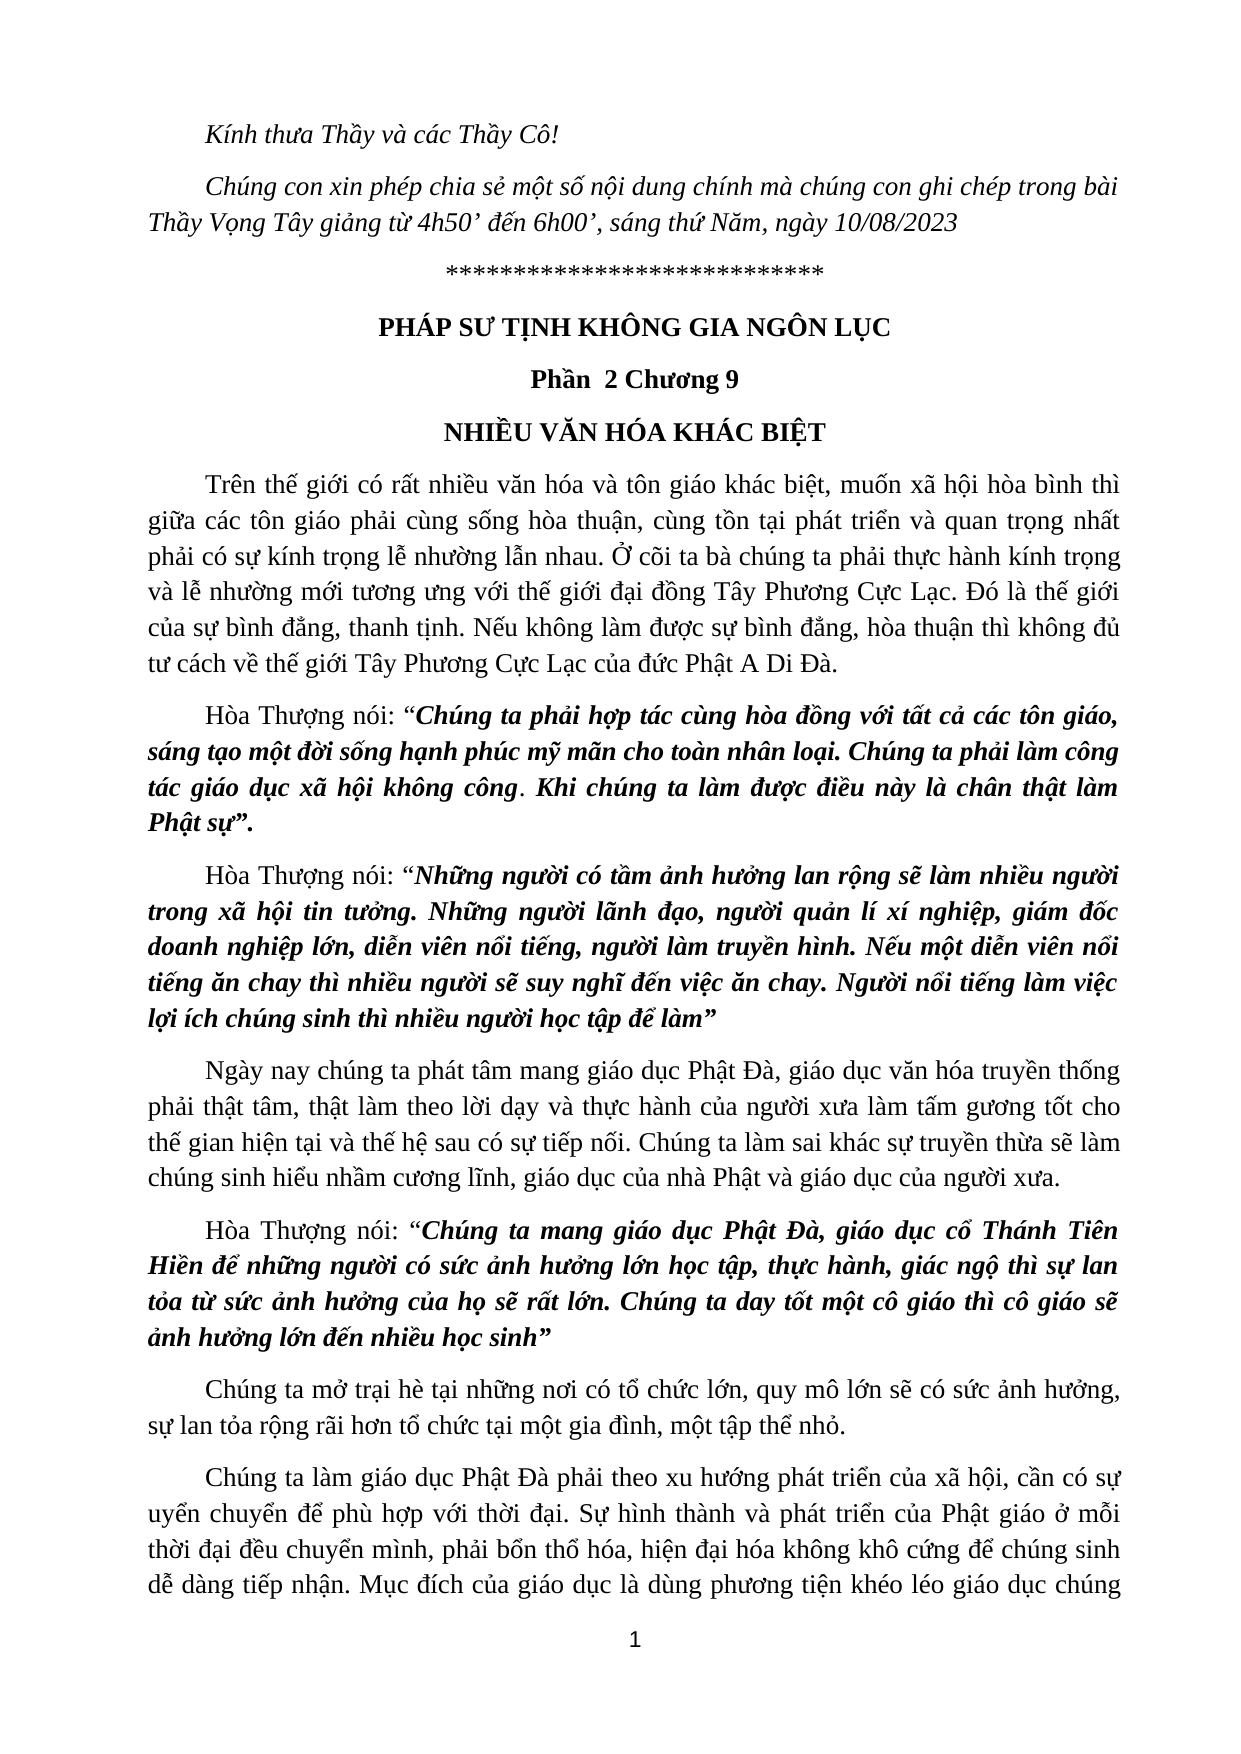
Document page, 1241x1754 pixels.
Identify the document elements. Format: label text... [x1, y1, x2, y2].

text Kính thưa Thầy và các Thầy Cô! [148, 118, 1122, 149]
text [148, 1461, 1122, 1600]
text Ngày nay chúng ta phát tâm mang giáo dục Phật Đà, giáo dục văn hóa truyền thống phải thật tâm, thật làm theo lời dạy và thực hành của người xưa làm tấm gương tốt cho thế gian hiện tại và thế hệ sau có sự tiếp nối. Chúng ta làm sai khác sự truyền thừa sẽ làm chúng sinh hiểu nhầm cương lĩnh, giáo dục của nhà Phật và giáo dục của người xưa. [148, 1054, 1122, 1192]
text NHIỀU VĂN HÓA KHÁC BIỆT [147, 416, 1122, 447]
text Phần 2 Chương 9 [147, 363, 1122, 394]
text Trên thế giới có rất nhiều văn hóa và tôn giáo khác biệt, muốn xã hội hòa bình thì giữa các tôn giáo phải cùng sống hòa thuận, cùng tồn tại phát triển và quan trọng nhất phải có sự kính trọng lễ nhường lẫn nhau. Ở cõi ta bà chúng ta phải thực hành kính trọng và lễ nhường mới tương ưng với thế giới đại đồng Tây Phương Cực Lạc. Đó là thế giới của sự bình đẳng, thanh tịnh. Nếu không làm được sự bình đẳng, hòa thuận thì không đủ tư cách về thế giới Tây Phương Cực Lạc của đức Phật A Di Đà. [148, 468, 1122, 678]
text Chúng con xin phép chia sẻ một số nội dung chính mà chúng con ghi chép trong bài Thầy Vọng Tây giảng từ 4h50’ đến 6h00’, sáng thứ Năm, ngày 10/08/2023 [148, 171, 1122, 237]
text PHÁP SƯ TỊNH KHÔNG GIA NGÔN LỤC [147, 311, 1122, 342]
text **************************** [147, 259, 1122, 290]
text Chúng ta mở trại hè tại những nơi có tổ chức lớn, quy mô lớn sẽ có sức ảnh hưởng, sự lan tỏa rộng rãi hơn tổ chức tại một gia đình, một tập thể nhỏ. [148, 1373, 1122, 1440]
text Hòa Thượng nói: “Chúng ta phải hợp tác cùng hòa đồng với tất cả các tôn giáo, sáng tạo một đời sống hạnh phúc mỹ mãn cho toàn nhân loại. Chúng ta phải làm công tác giáo dục xã hội không công. Khi chúng ta làm được điều này là chân thật làm Phật sự”. [148, 699, 1122, 838]
text Hòa Thượng nói: “Những người có tầm ảnh hưởng lan rộng sẽ làm nhiều người trong xã hội tin tưởng. Những người lãnh đạo, người quản lí xí nghiệp, giám đốc doanh nghiệp lớn, diễn viên nổi tiếng, người làm truyền hình. Nếu một diễn viên nổi tiếng ăn chay thì nhiều người sẽ suy nghĩ đến việc ăn chay. Người nổi tiếng làm việc lợi ích chúng sinh thì nhiều người học tập để làm” [148, 859, 1122, 1033]
text Hòa Thượng nói: “Chúng ta mang giáo dục Phật Đà, giáo dục cổ Thánh Tiên Hiền để những người có sức ảnh hưởng lớn học tập, thực hành, giác ngộ thì sự lan tỏa từ sức ảnh hưởng của họ sẽ rất lớn. Chúng ta day tốt một cô giáo thì cô giáo sẽ ảnh hưởng lớn đến nhiều học sinh” [148, 1214, 1122, 1352]
